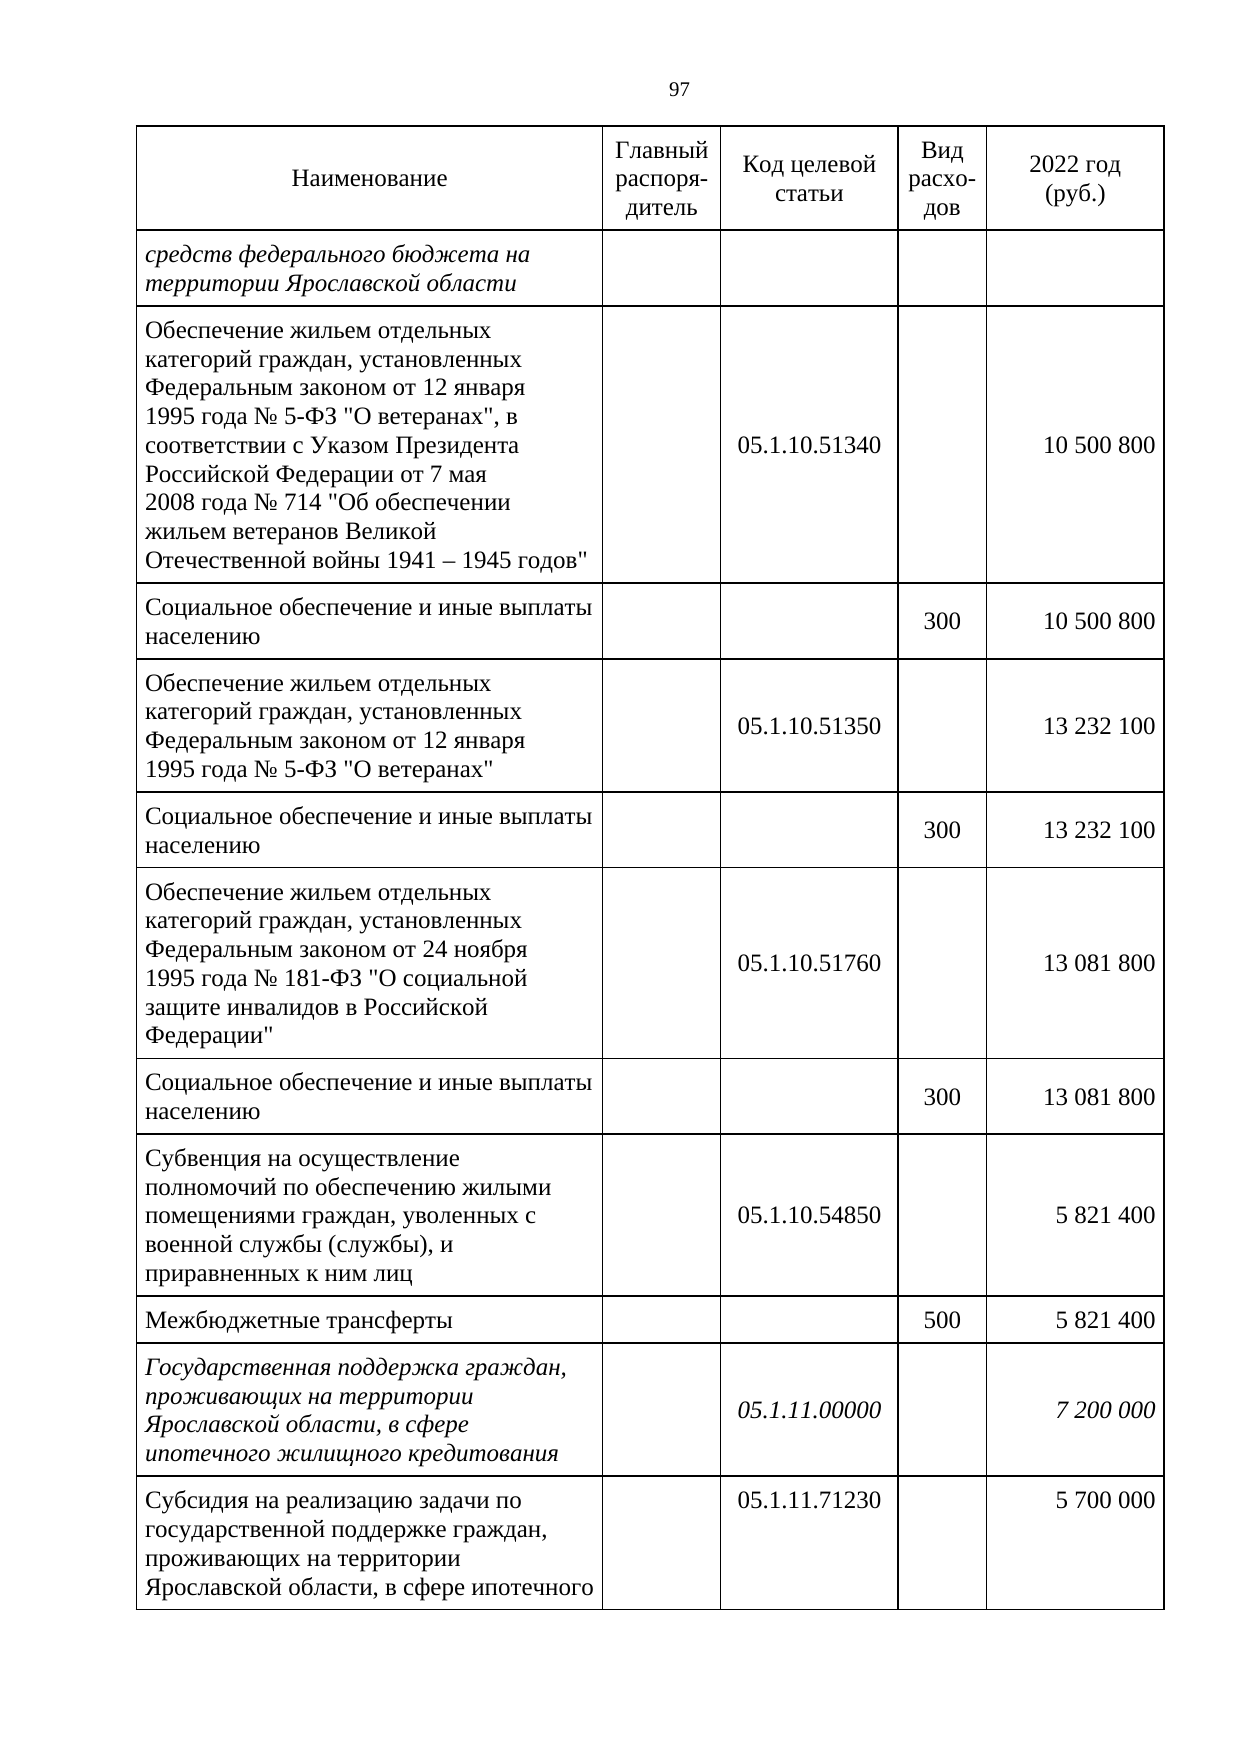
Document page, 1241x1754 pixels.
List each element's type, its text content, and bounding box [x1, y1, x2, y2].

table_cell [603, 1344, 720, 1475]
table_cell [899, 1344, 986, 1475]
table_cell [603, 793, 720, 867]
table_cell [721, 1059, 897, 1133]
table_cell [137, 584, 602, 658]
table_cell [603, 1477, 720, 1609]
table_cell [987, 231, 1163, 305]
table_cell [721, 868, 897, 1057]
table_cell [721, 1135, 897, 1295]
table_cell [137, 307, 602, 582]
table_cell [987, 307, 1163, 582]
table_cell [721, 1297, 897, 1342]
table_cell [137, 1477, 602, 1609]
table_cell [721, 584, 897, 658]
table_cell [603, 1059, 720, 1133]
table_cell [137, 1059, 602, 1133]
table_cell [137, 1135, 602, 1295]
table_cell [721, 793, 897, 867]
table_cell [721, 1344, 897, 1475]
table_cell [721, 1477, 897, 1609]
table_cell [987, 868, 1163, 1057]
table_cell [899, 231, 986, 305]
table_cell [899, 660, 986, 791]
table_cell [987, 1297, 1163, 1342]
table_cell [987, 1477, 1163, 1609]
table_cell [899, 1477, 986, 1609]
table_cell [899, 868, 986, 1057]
table_header Главный распоря-дитель [603, 127, 720, 229]
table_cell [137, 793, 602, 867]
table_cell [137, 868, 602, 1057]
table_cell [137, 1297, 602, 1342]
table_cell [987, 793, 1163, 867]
table_header 2022 год (руб.) [987, 127, 1163, 229]
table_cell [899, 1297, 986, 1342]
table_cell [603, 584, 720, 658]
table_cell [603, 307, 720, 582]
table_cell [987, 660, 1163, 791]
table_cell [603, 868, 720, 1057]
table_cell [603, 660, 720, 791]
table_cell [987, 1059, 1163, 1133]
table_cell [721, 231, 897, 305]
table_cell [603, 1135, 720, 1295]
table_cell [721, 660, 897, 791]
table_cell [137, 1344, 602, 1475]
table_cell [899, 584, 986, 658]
table_header Наименование [137, 127, 602, 229]
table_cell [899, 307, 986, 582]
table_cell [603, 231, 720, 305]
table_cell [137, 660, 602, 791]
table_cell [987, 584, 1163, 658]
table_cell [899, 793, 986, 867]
table_header Код целевой статьи [721, 127, 897, 229]
table_header Вид расхо-дов [899, 127, 986, 229]
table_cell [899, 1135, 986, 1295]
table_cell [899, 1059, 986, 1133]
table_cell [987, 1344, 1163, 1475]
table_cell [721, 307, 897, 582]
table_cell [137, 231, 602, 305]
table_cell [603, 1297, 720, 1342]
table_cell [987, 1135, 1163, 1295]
